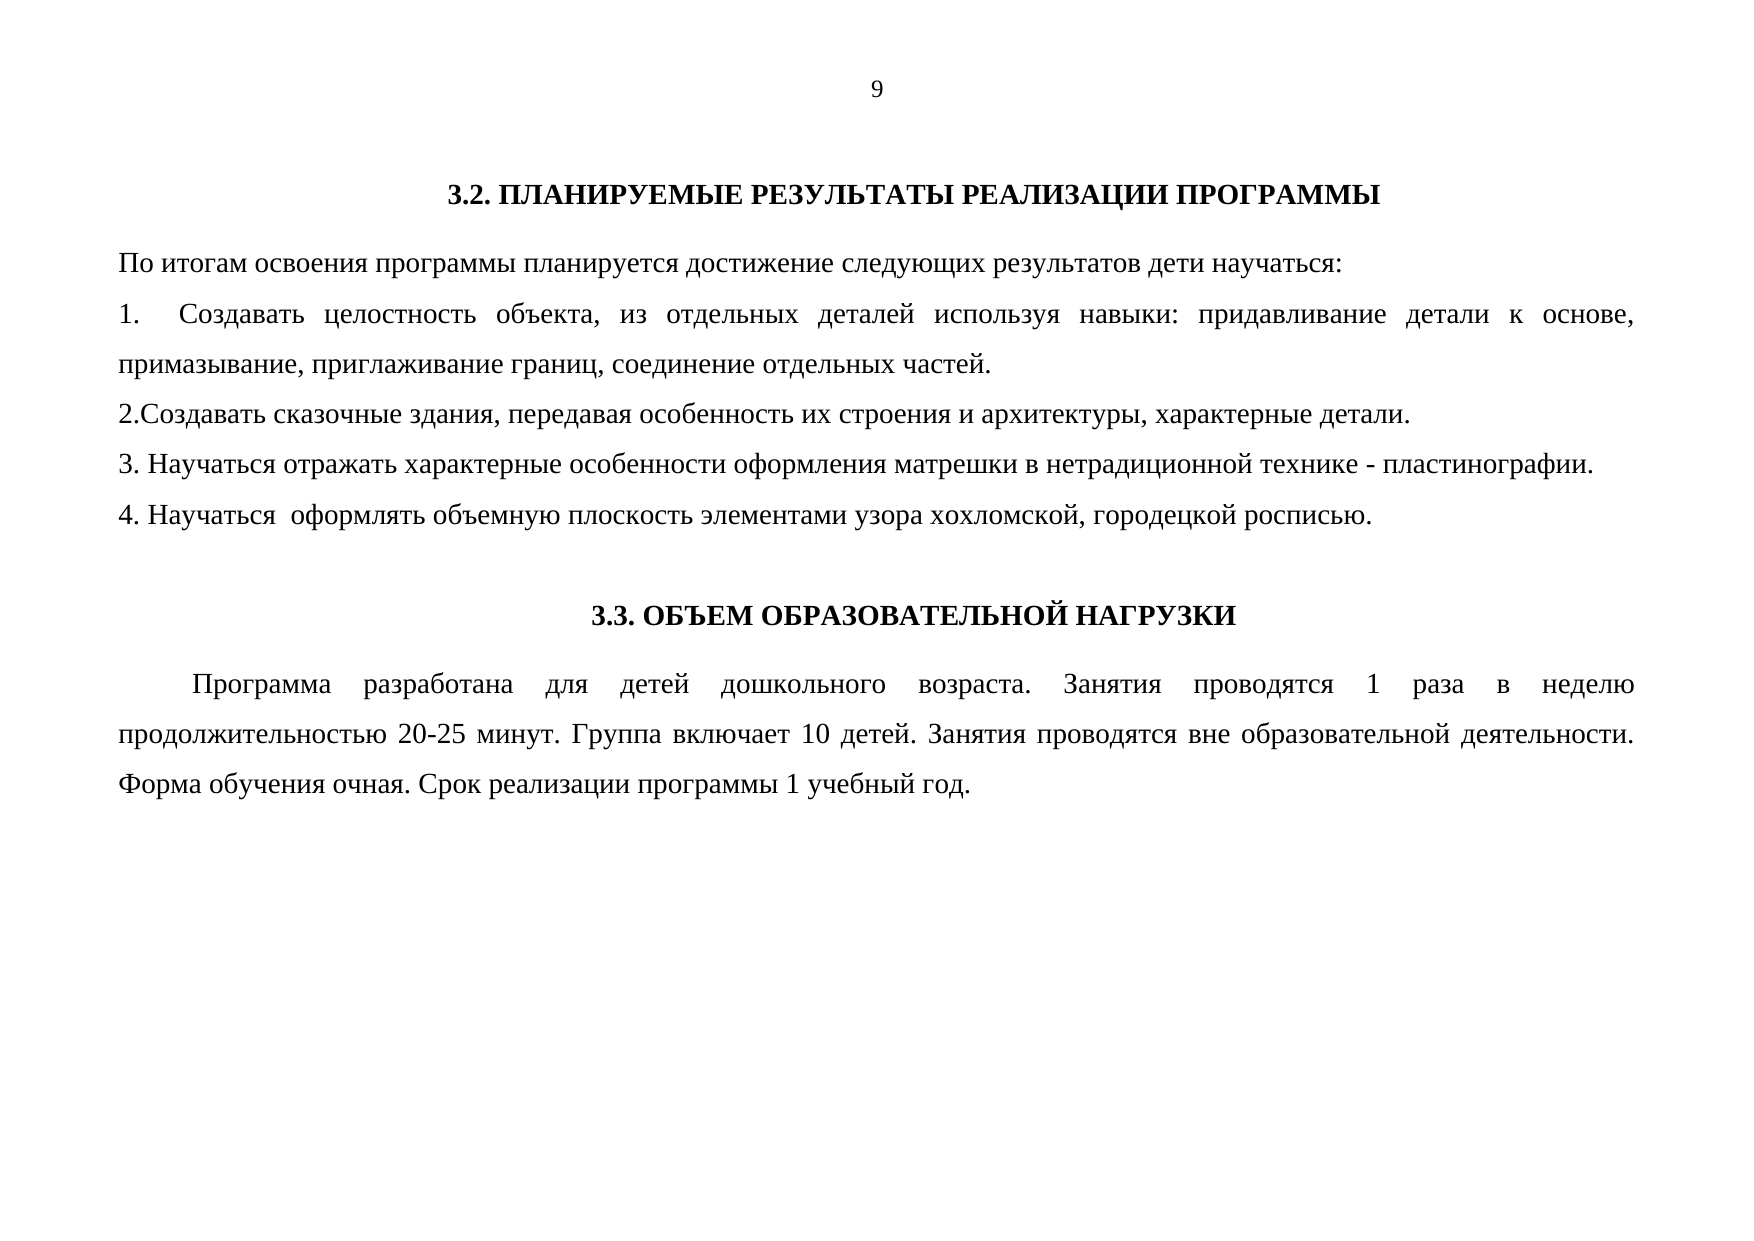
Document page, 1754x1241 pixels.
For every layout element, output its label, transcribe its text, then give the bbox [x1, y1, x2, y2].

text По итогам освоения программы планируется достижение следующих результатов дети научаться: [118, 245, 1636, 279]
text 1. Создавать целостность объекта, из отдельных деталей используя навыки: придавливание детали к основе, примазывание, приглаживание границ, соединение отдельных частей. [118, 296, 1636, 379]
text 3.2. ПЛАНИРУЕМЫЕ РЕЗУЛЬТАТЫ РЕАЛИЗАЦИИ ПРОГРАММЫ [118, 177, 1636, 211]
text 3. Научаться отражать характерные особенности оформления матрешки в нетрадиционной технике - пластинографии. [118, 447, 1636, 480]
text 4. Научаться оформлять объемную плоскость элементами узора хохломской, городецкой росписью. [118, 497, 1636, 531]
text 3.3. ОБЪЕМ ОБРАЗОВАТЕЛЬНОЙ НАГРУЗКИ [118, 598, 1636, 631]
text Программа разработана для детей дошкольного возраста. Занятия проводятся 1 раза в неделю продолжительностью 20-25 минут. Группа включает 10 детей. Занятия проводятся вне образовательной деятельности. Форма обучения очная. Срок реализации программы 1 учебный год. [118, 666, 1636, 800]
text 2.Создавать сказочные здания, передавая особенность их строения и архитектуры, характерные детали. [118, 396, 1636, 430]
